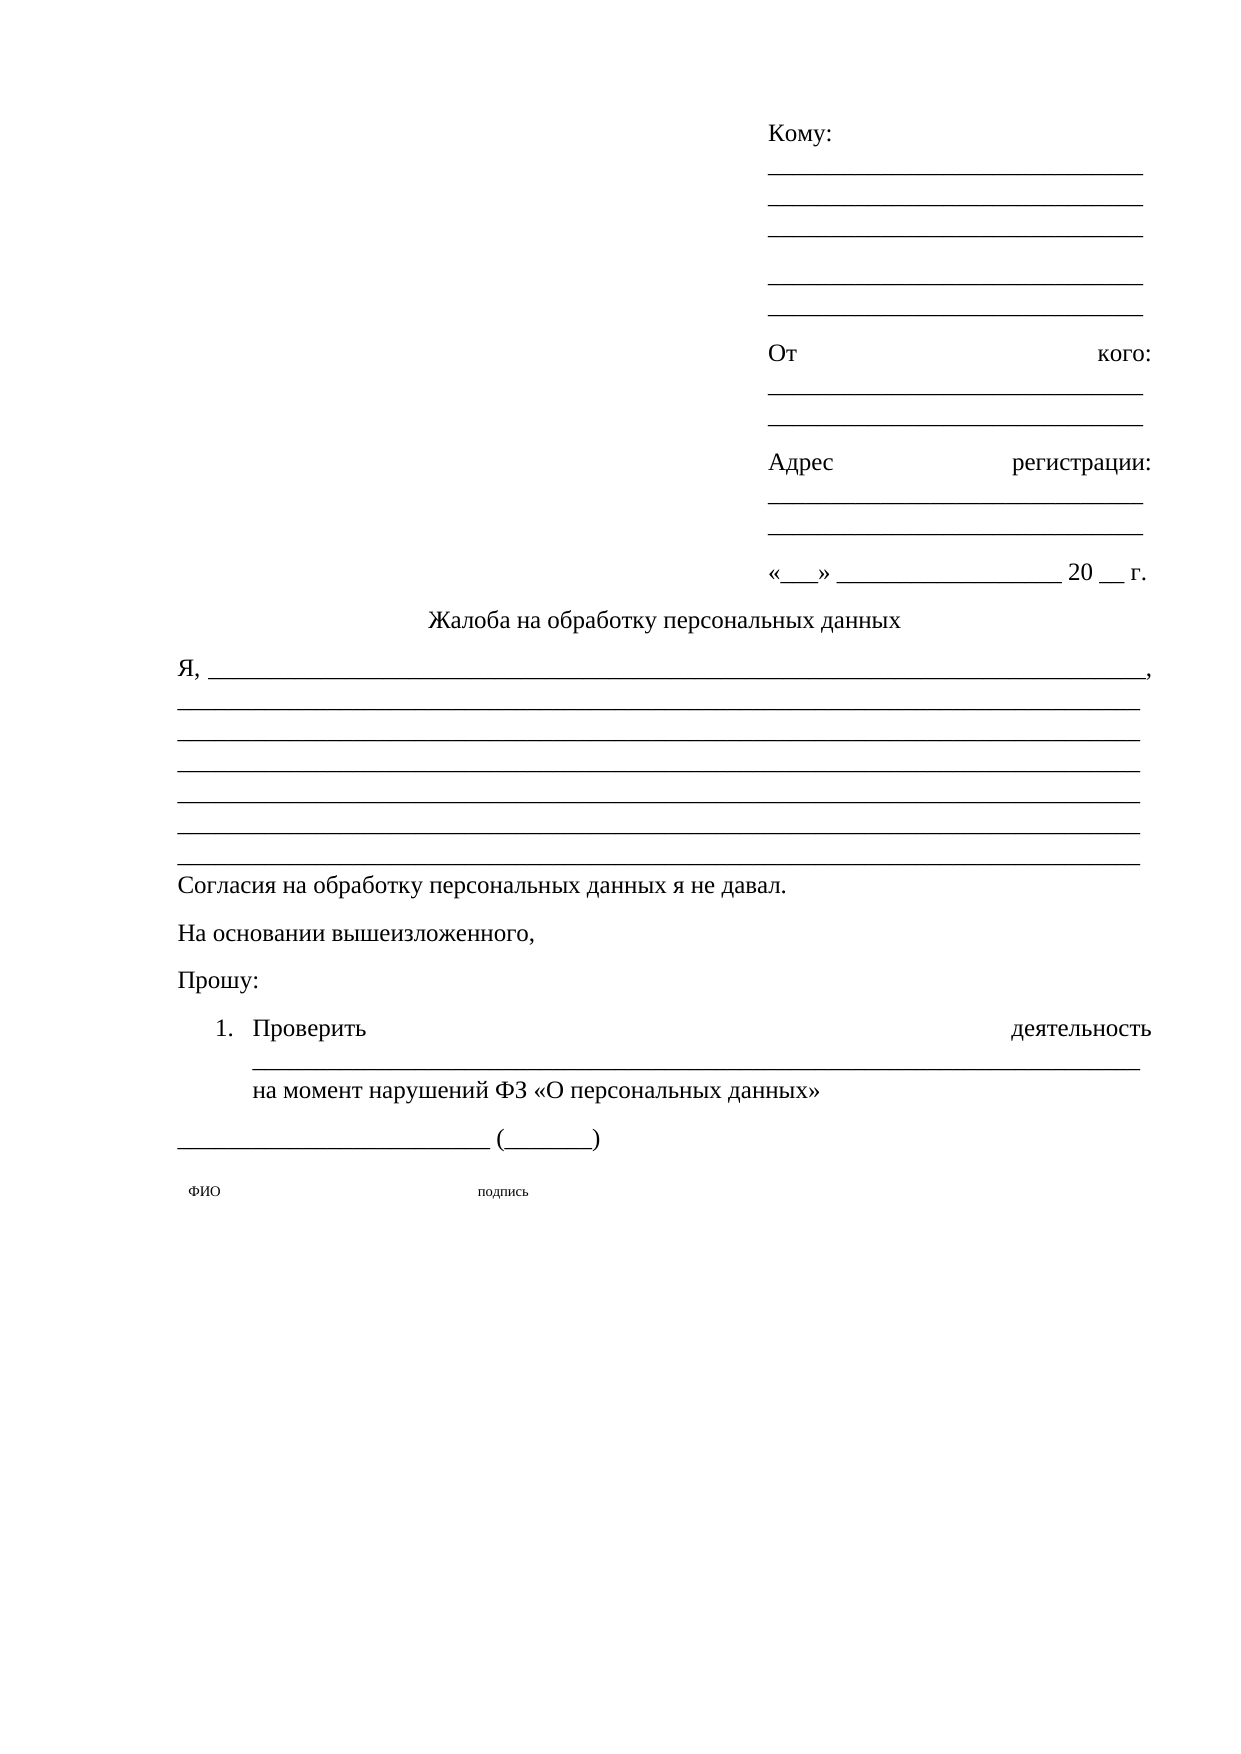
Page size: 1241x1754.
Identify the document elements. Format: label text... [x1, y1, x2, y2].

text Прошу: [177, 965, 1152, 994]
text Я, ___________________________________________________________________________, ______________________________________________________________________________________________________________________________________________________________________________________________________________________________________________________________________________________________________________________________________________________________________________________________________________________________________________________________________________ Согласия на обработку персональных данных я не давал. [177, 653, 1152, 899]
text Адрес регистрации: ____________________________________________________________ [768, 447, 1152, 538]
text Жалоба на обработку персональных данных [177, 605, 1152, 634]
text Кому: __________________________________________________________________________________________ [768, 118, 1152, 240]
list Проверить деятельность _______________________________________________________________________ на момент нарушений ФЗ «О персональных данных» [215, 1013, 1152, 1104]
text От кого: ____________________________________________________________ [768, 338, 1152, 428]
text _________________________ (_______) [177, 1123, 1152, 1152]
text ФИО подпись [177, 1171, 1152, 1199]
text ____________________________________________________________ [768, 259, 1152, 319]
text «___» __________________ 20 __ г. [768, 557, 1152, 586]
text На основании вышеизложенного, [177, 918, 1152, 946]
